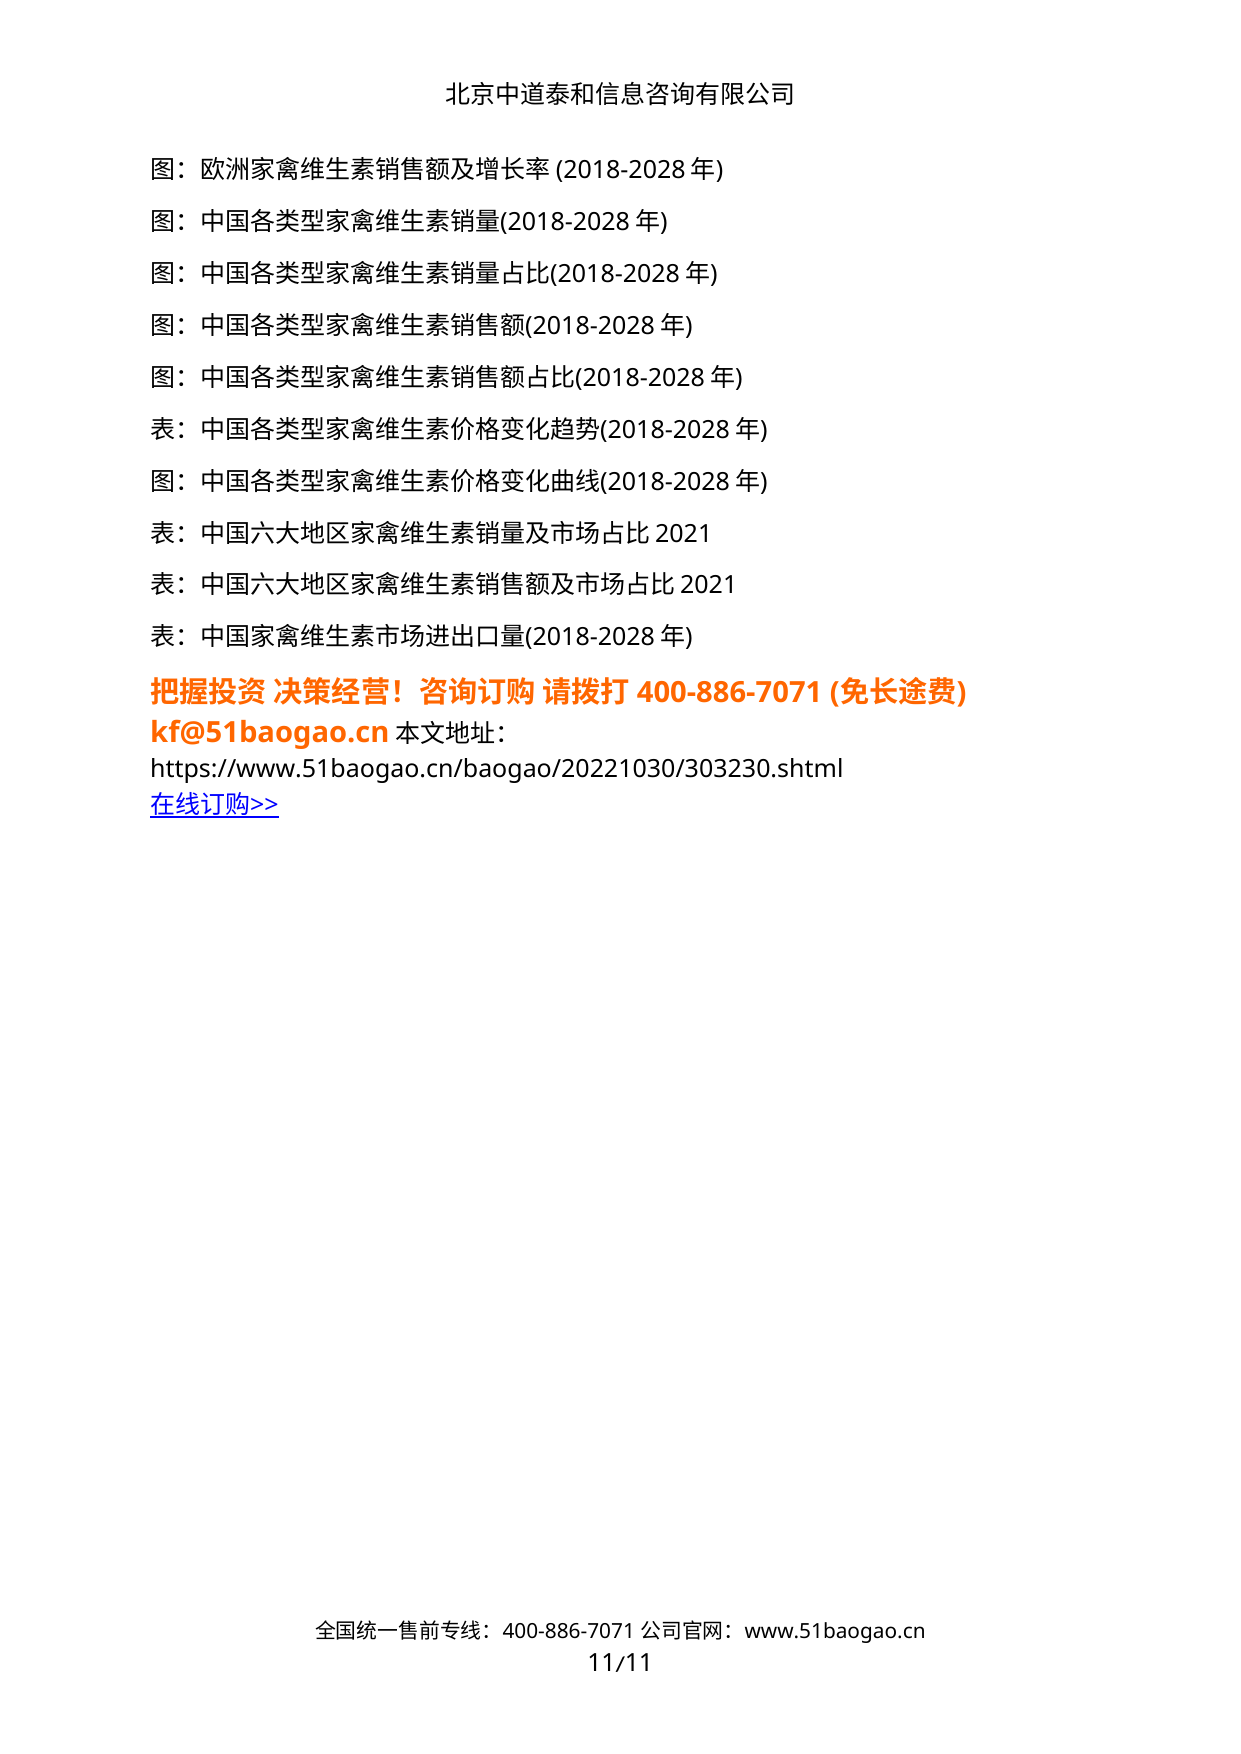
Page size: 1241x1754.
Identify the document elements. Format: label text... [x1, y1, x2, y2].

text 图：中国各类型家禽维生素销售额(2018-2028年) [150, 306, 1090, 342]
text 表：中国家禽维生素市场进出口量(2018-2028年) [150, 617, 1090, 653]
text 表：中国各类型家禽维生素价格变化趋势(2018-2028年) [150, 409, 1090, 446]
text 把握投资 决策经营！咨询订购 请拨打 400-886-7071 (免长途费) kf@51baogao.cn本文地址：https://www.51baogao.cn/baogao/20221030/303230.shtml [150, 669, 1090, 785]
text 在线订购>> [150, 785, 1090, 821]
text 图：中国各类型家禽维生素销量占比(2018-2028年) [150, 254, 1090, 290]
text 图：中国各类型家禽维生素销售额占比(2018-2028年) [150, 357, 1090, 394]
text 图：中国各类型家禽维生素价格变化曲线(2018-2028年) [150, 461, 1090, 497]
text 图：欧洲家禽维生素销售额及增长率 (2018-2028年) [150, 150, 1090, 186]
text 图：中国各类型家禽维生素销量(2018-2028年) [150, 202, 1090, 238]
text 表：中国六大地区家禽维生素销售额及市场占比2021 [150, 565, 1090, 601]
text 表：中国六大地区家禽维生素销量及市场占比2021 [150, 513, 1090, 549]
